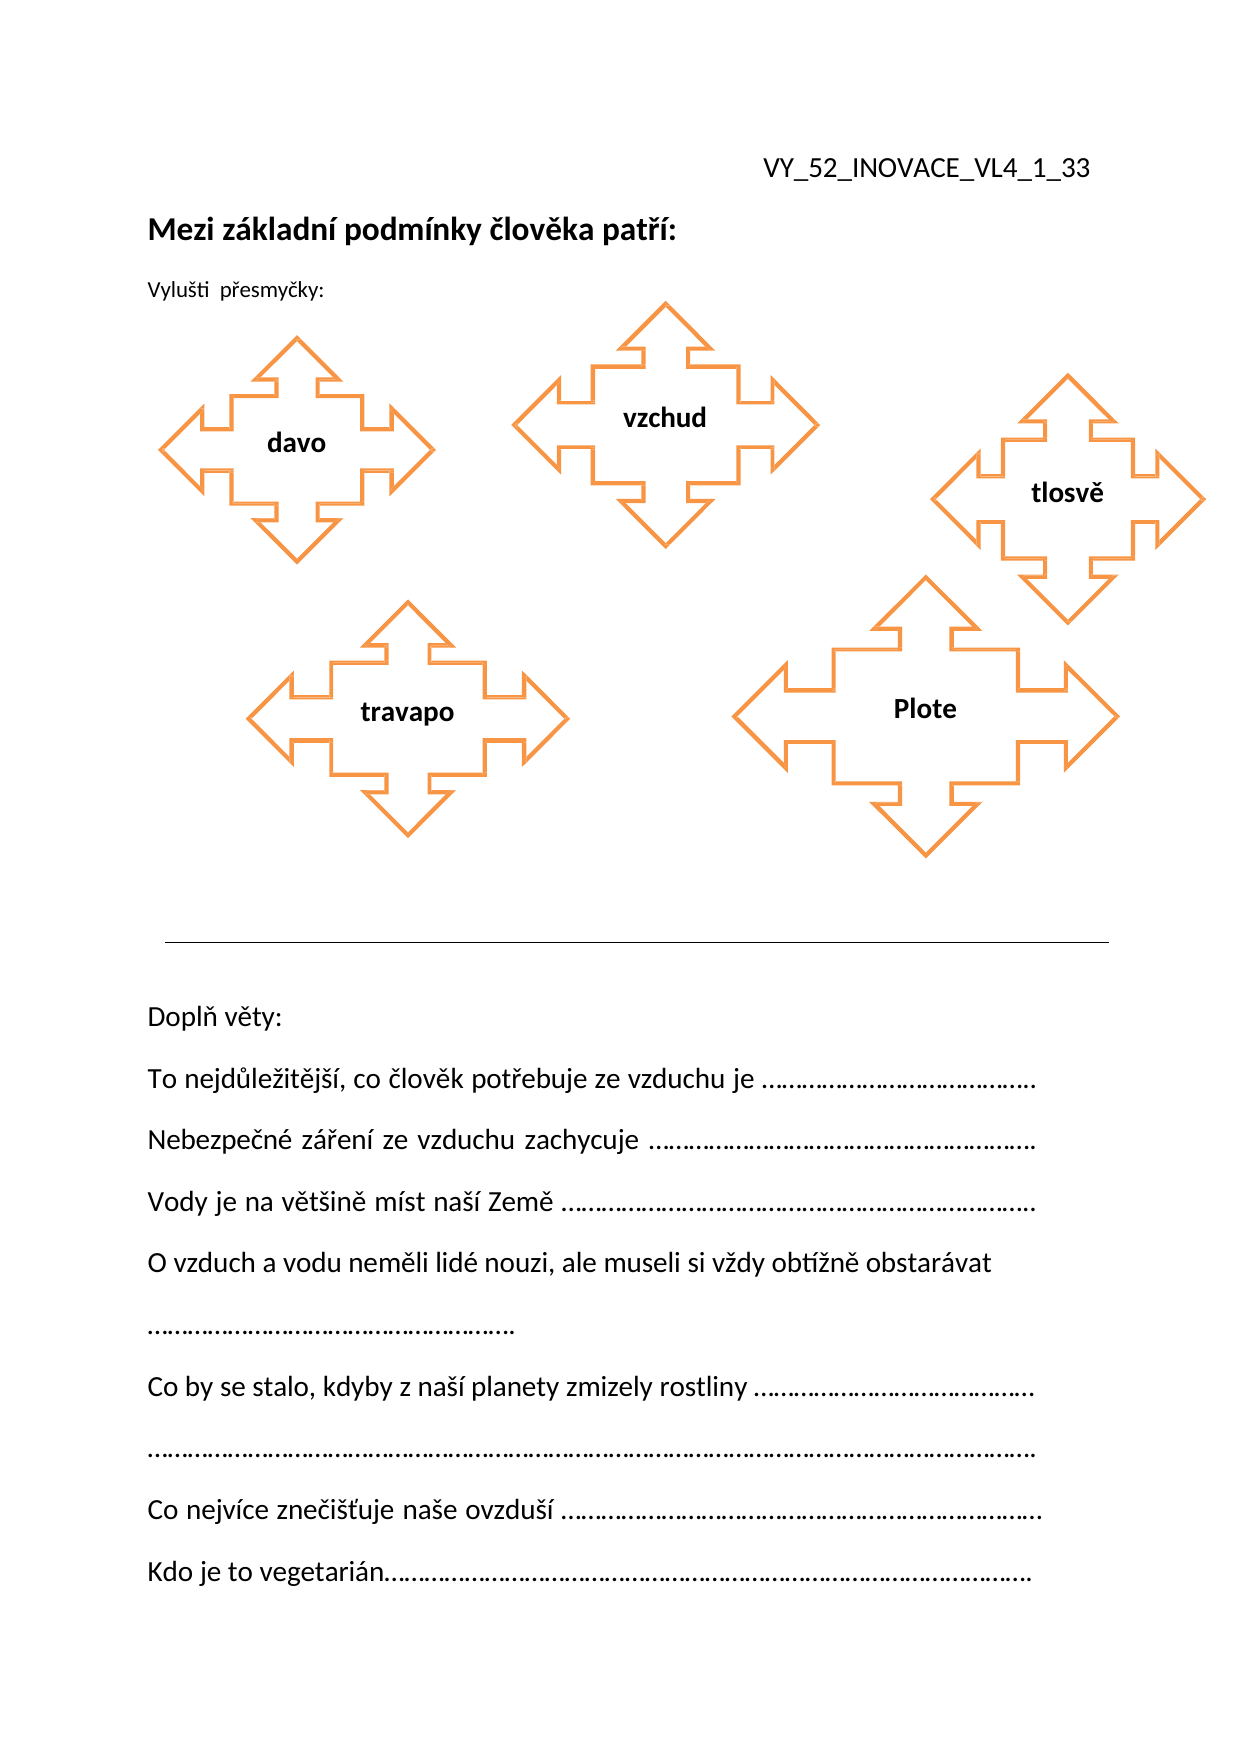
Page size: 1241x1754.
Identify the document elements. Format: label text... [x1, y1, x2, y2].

text To nejdůležitější, co člověk potřebuje ze vzduchu je ………………………………….. Nebezpečné záření ze vzduchu zachycuje …………………………………………………. Vody je na většině míst naší Země …………………………………………………………….. O vzduch a vodu neměli lidé nouzi, ale museli si vždy obtížně obstarávat [147, 1060, 1037, 1280]
text Co by se stalo, kdyby z naší planety zmizely rostliny …………………………………… [147, 1368, 1198, 1403]
subtitle Mezi základní podmínky člověka patří: [147, 208, 1198, 248]
text Vylušti přesmyčky: [147, 275, 1198, 303]
text ………………………………………………. [147, 1306, 1198, 1342]
text ……………………………………………………………………………………………………………………. Co nejvíce znečišťuje naše ovzduší ……………………………………………………………… Kdo je to vegetarián……………………………………………………………………………………. [147, 1429, 1042, 1588]
text Doplň věty: [147, 998, 1198, 1034]
